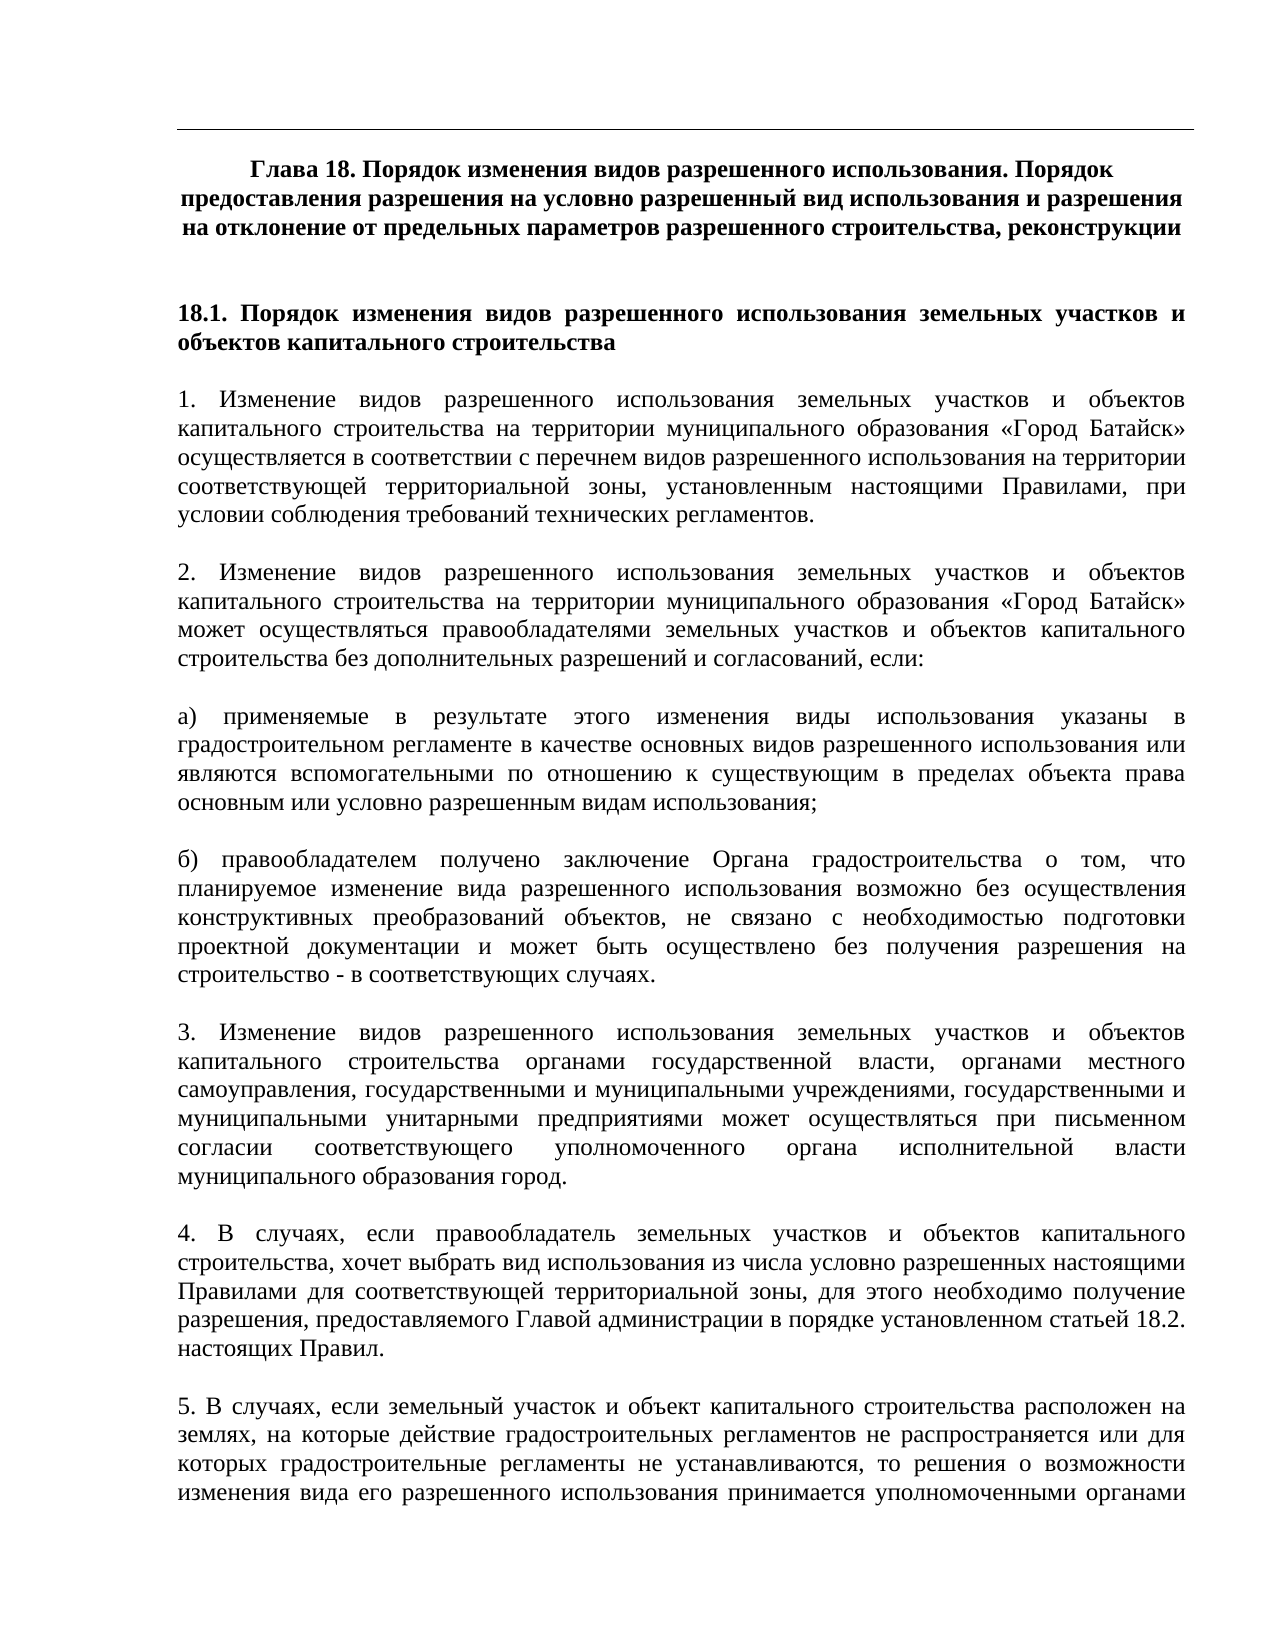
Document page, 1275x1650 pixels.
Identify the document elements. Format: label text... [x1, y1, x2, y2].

text 1. Изменение видов разрешенного использования земельных участков и объектов капитального строительства на территории муниципального образования «Город Батайск» осуществляется в соответствии с перечнем видов разрешенного использования на территории соответствующей территориальной зоны, установленным настоящими Правилами, при условии соблюдения требований технических регламентов. [177, 384, 1186, 528]
text а) применяемые в результате этого изменения виды использования указаны в градостроительном регламенте в качестве основных видов разрешенного использования или являются вспомогательными по отношению к существующим в пределах объекта права основным или условно разрешенным видам использования; [177, 701, 1186, 816]
subtitle Глава 18. Порядок изменения видов разрешенного использования. Порядок предоставления разрешения на условно разрешенный вид использования и разрешения на отклонение от предельных параметров разрешенного строительства, реконструкции [177, 154, 1186, 241]
text 2. Изменение видов разрешенного использования земельных участков и объектов капитального строительства на территории муниципального образования «Город Батайск» может осуществляться правообладателями земельных участков и объектов капитального строительства без дополнительных разрешений и согласований, если: [177, 557, 1186, 672]
subtitle 18.1. Порядок изменения видов разрешенного использования земельных участков и объектов капитального строительства [177, 298, 1186, 356]
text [177, 1391, 1186, 1506]
text 4. В случаях, если правообладатель земельных участков и объектов капитального строительства, хочет выбрать вид использования из числа условно разрешенных настоящими Правилами для соответствующей территориальной зоны, для этого необходимо получение разрешения, предоставляемого Главой администрации в порядке установленном статьей 18.2. настоящих Правил. [177, 1218, 1186, 1362]
text б) правообладателем получено заключение Органа градостроительства о том, что планируемое изменение вида разрешенного использования возможно без осуществления конструктивных преобразований объектов, не связано с необходимостью подготовки проектной документации и может быть осуществлено без получения разрешения на строительство - в соответствующих случаях. [177, 844, 1186, 988]
text 3. Изменение видов разрешенного использования земельных участков и объектов капитального строительства органами государственной власти, органами местного самоуправления, государственными и муниципальными учреждениями, государственными и муниципальными унитарными предприятиями может осуществляться при письменном согласии соответствующего уполномоченного органа исполнительной власти муниципального образования город. [177, 1017, 1186, 1189]
